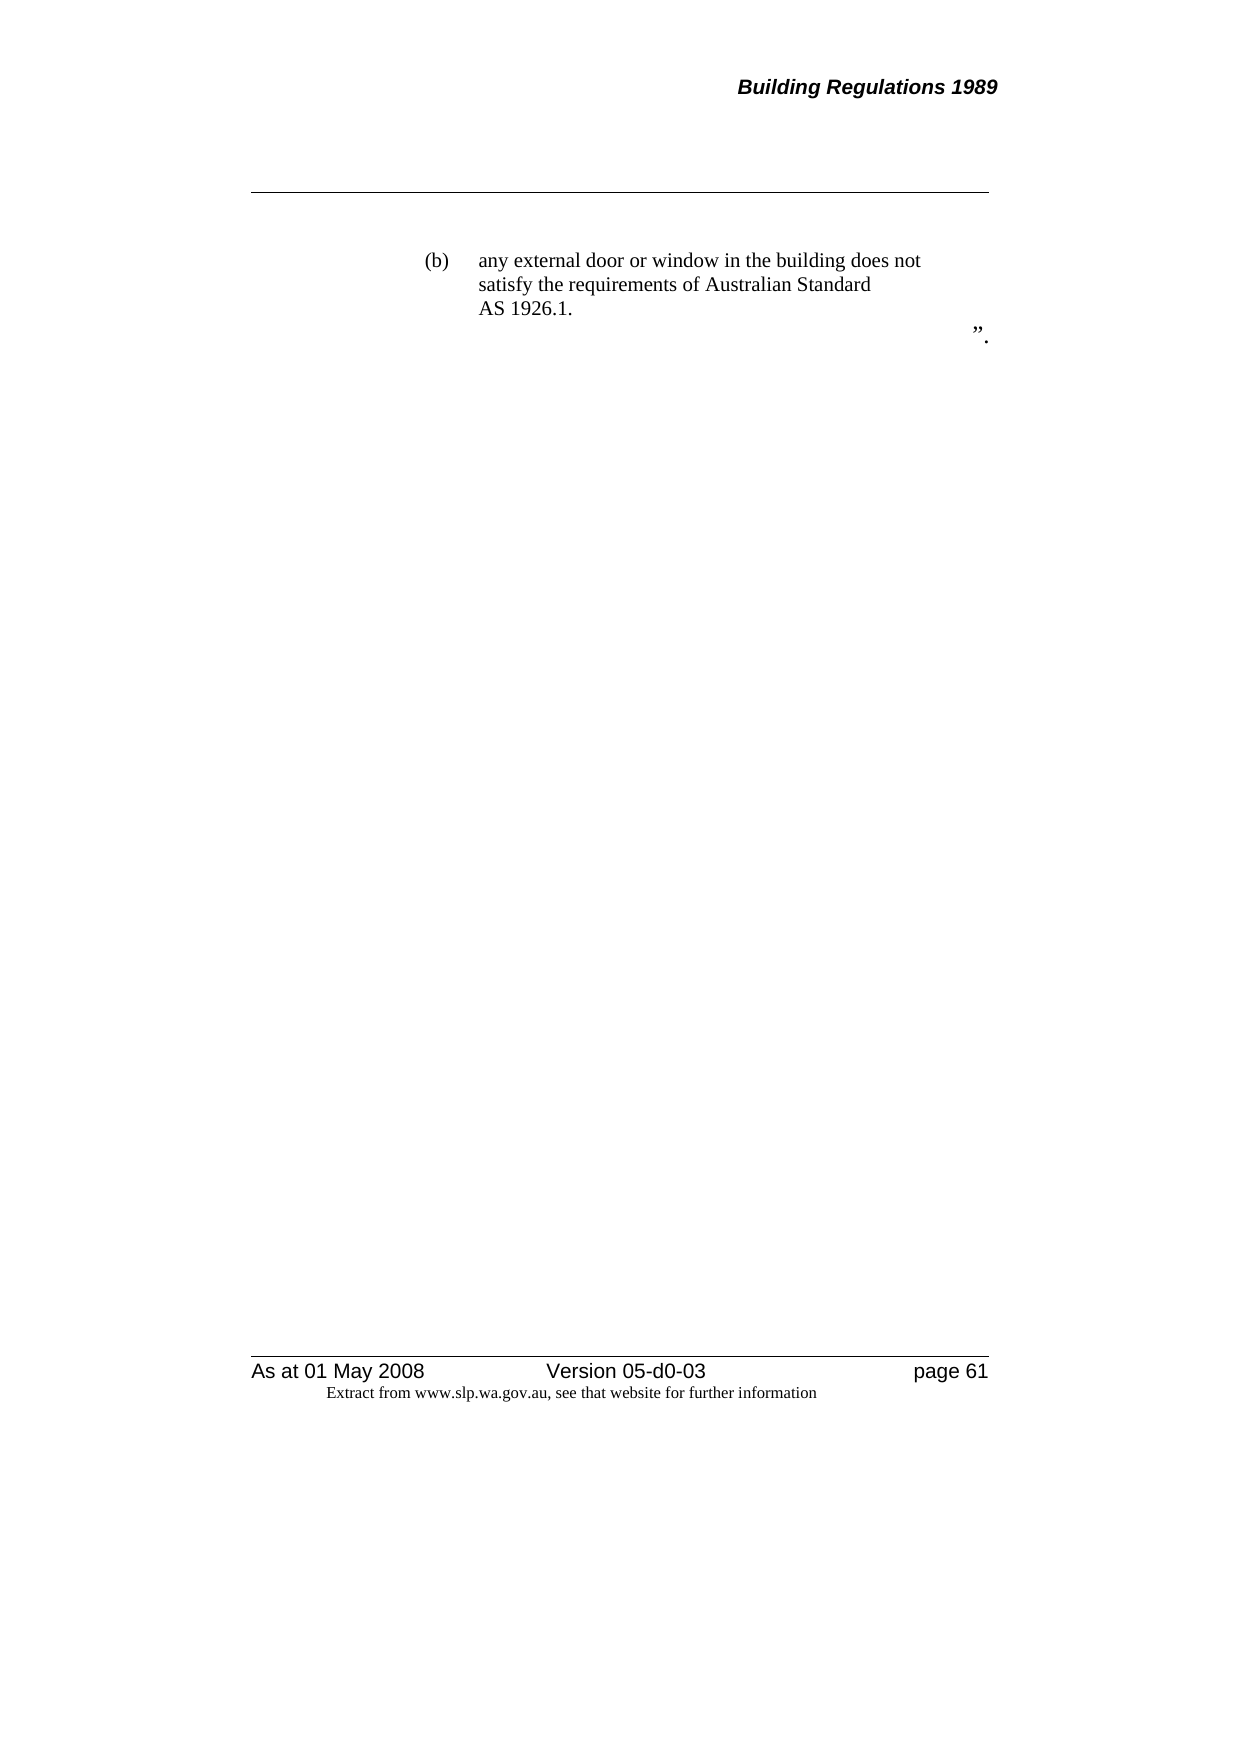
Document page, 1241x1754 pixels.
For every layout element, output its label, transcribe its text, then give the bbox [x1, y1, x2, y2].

text ”. [251, 320, 989, 349]
text (b) any external door or window in the building does not satisfy the requirements of Australian Standard AS 1926.1. [390, 248, 960, 320]
